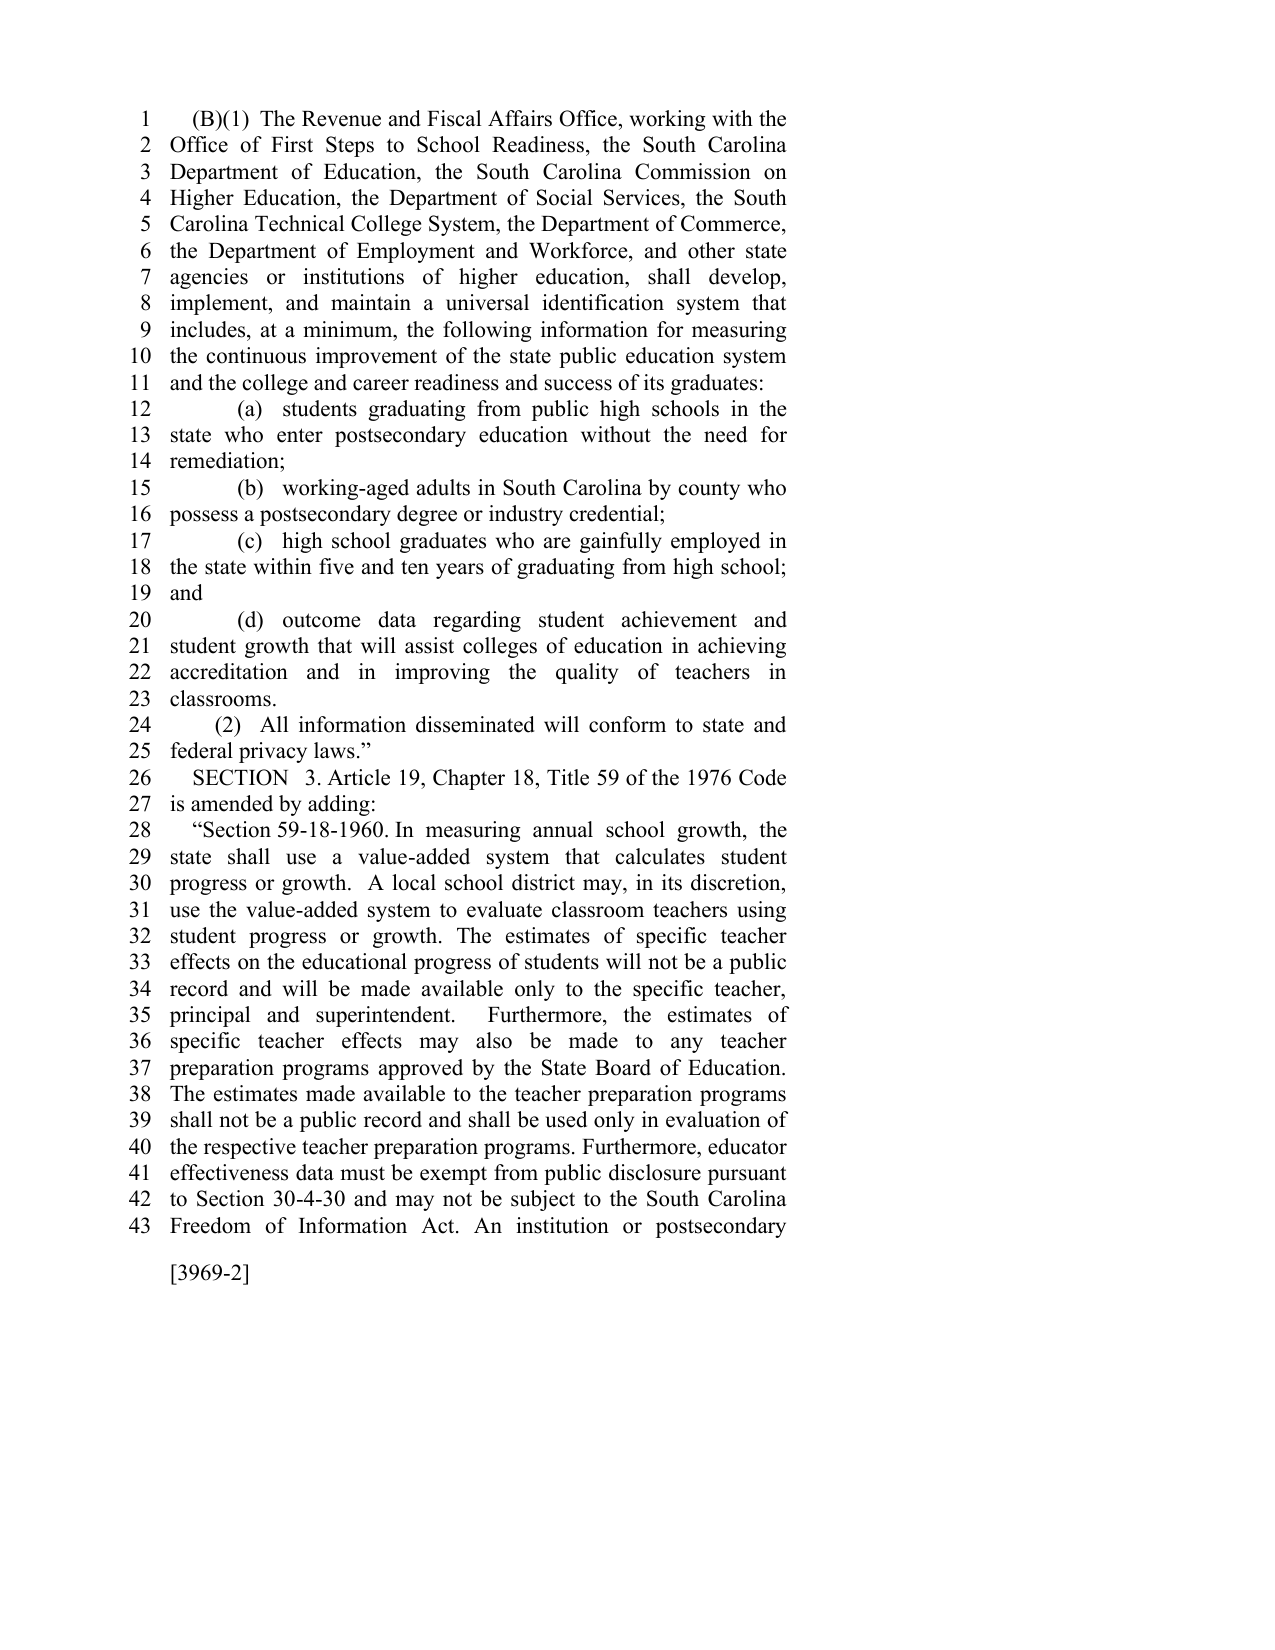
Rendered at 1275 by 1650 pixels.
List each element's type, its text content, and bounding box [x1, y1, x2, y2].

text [169, 817, 787, 1238]
text (b) working-aged adults in South Carolina by county who possess a postsecondary degree or industry credential; [169, 474, 787, 527]
text (d) outcome data regarding student achievement and student growth that will assist colleges of education in achieving accreditation and in improving the quality of teachers in classrooms. [169, 606, 787, 711]
text SECTION 3. Article 19, Chapter 18, Title 59 of the 1976 Code is amended by adding: [169, 764, 787, 817]
text (2) All information disseminated will conform to state and federal privacy laws.” [169, 711, 787, 764]
text (a) students graduating from public high schools in the state who enter postsecondary education without the need for remediation; [169, 395, 787, 474]
text (c) high school graduates who are gainfully employed in the state within five and ten years of graduating from high school; and [169, 527, 787, 606]
text (B)(1) The Revenue and Fiscal Affairs Office, working with the Office of First Steps to School Readiness, the South Carolina Department of Education, the South Carolina Commission on Higher Education, the Department of Social Services, the South Carolina Technical College System, the Department of Commerce, the Department of Employment and Workforce, and other state agencies or institutions of higher education, shall develop, implement, and maintain a universal identification system that includes, at a minimum, the following information for measuring the continuous improvement of the state public education system and the college and career readiness and success of its graduates: [169, 105, 787, 395]
